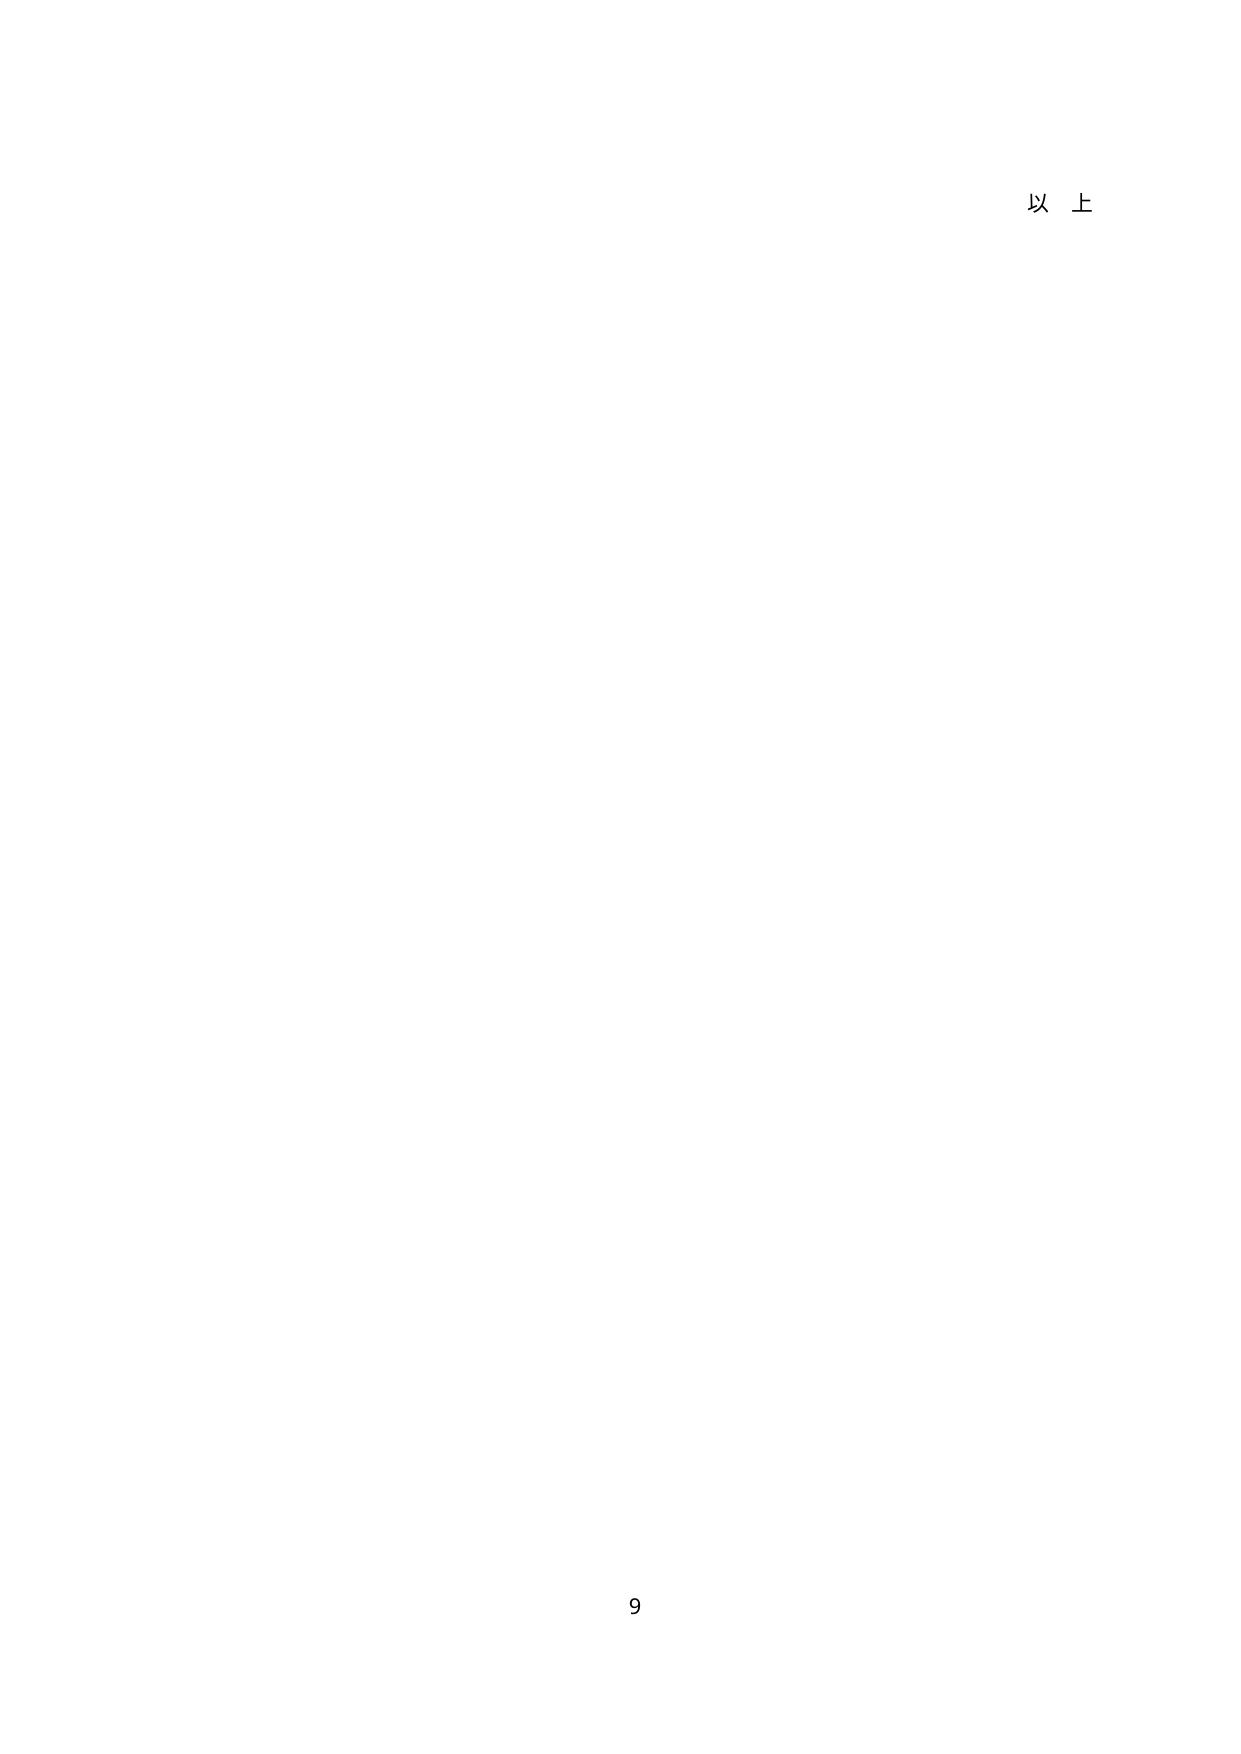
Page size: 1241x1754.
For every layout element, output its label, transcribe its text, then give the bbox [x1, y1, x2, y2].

text 以 上 [177, 183, 1092, 221]
